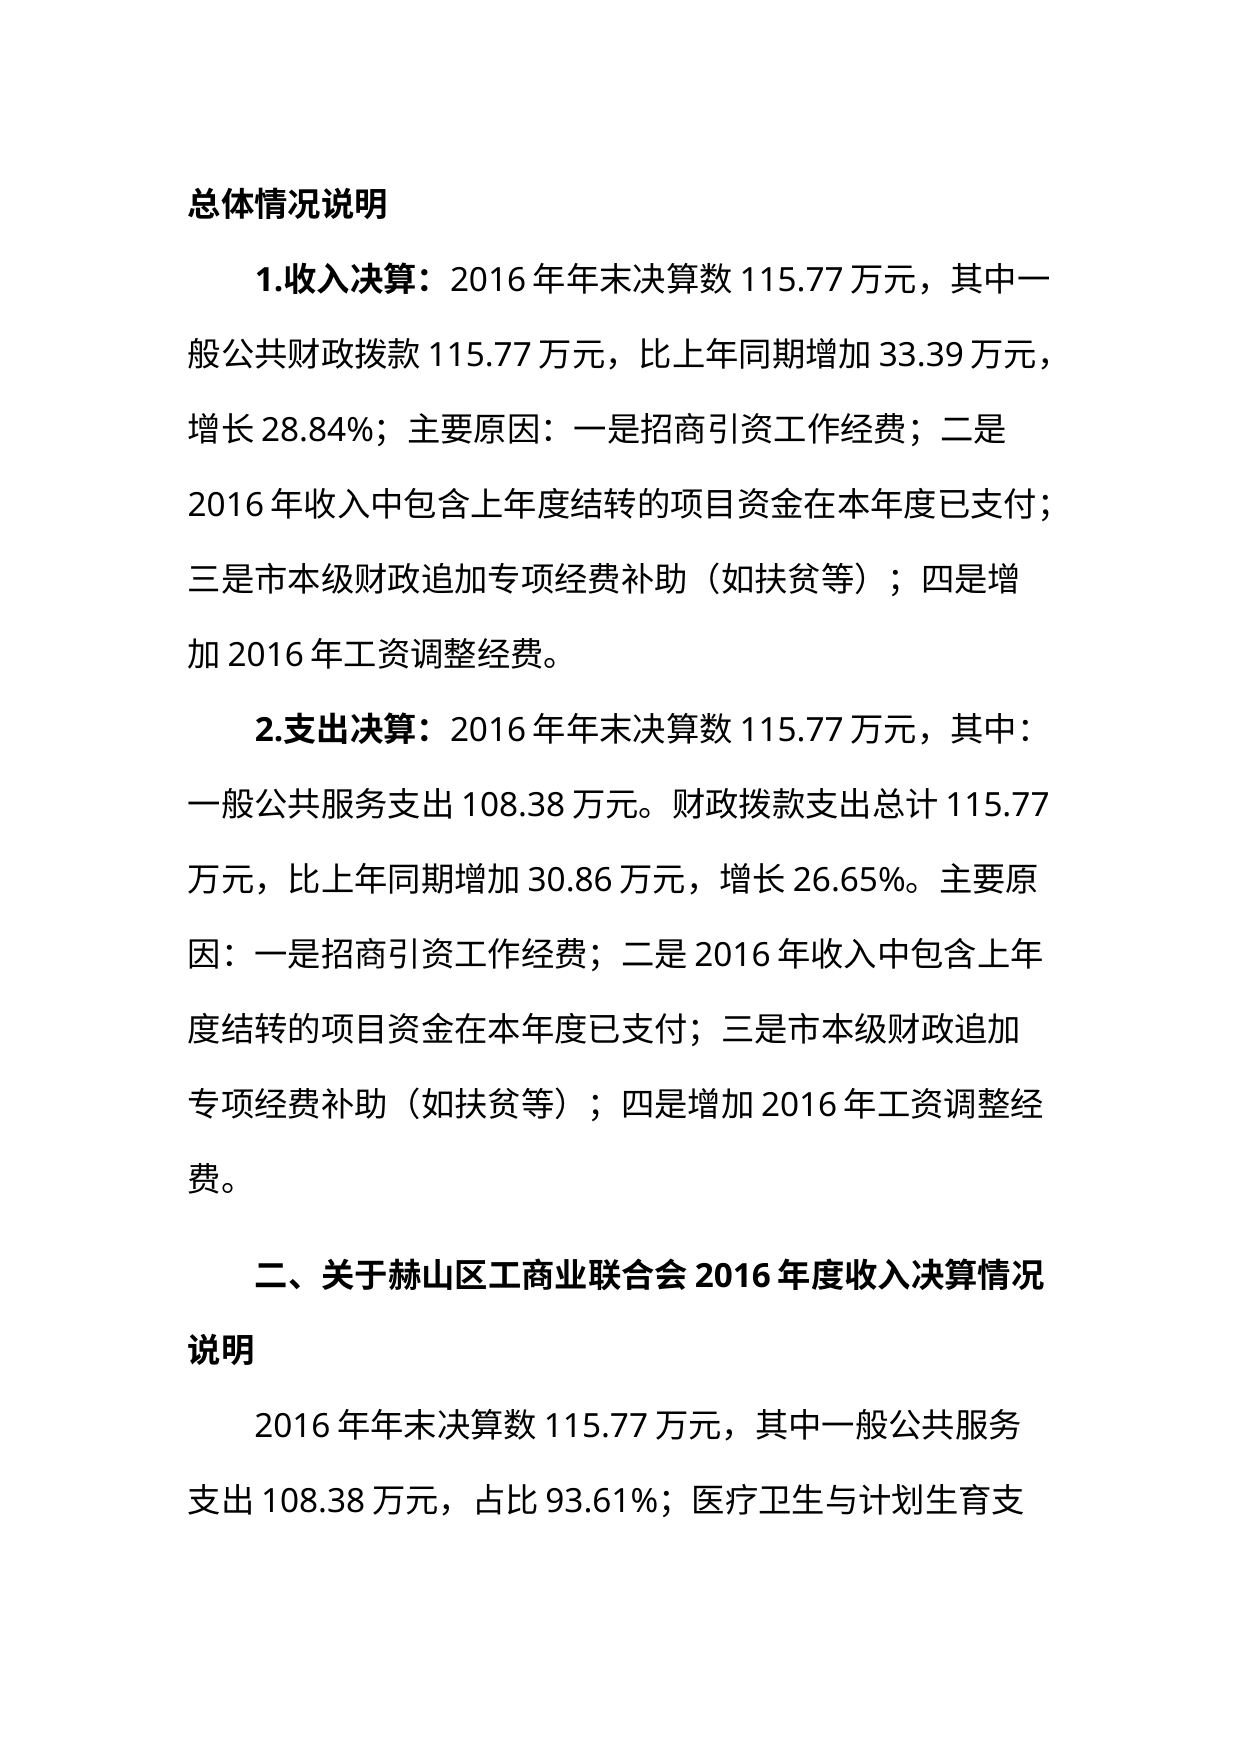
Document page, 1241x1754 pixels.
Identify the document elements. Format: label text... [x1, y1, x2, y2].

text 2.支出决算：2016年年末决算数115.77万元，其中：一般公共服务支出108.38万元。财政拨款支出总计115.77万元，比上年同期增加30.86万元，增长26.65%。主要原因：一是招商引资工作经费；二是2016年收入中包含上年度结转的项目资金在本年度已支付；三是市本级财政追加专项经费补助（如扶贫等）；四是增加2016年工资调整经费。 [187, 689, 1053, 1214]
text 二、关于赫山区工商业联合会2016年度收入决算情况说明 [187, 1235, 1053, 1385]
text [187, 164, 1053, 239]
text 1.收入决算：2016年年末决算数115.77万元，其中一般公共财政拨款115.77万元，比上年同期增加33.39万元，增长28.84%；主要原因：一是招商引资工作经费；二是2016年收入中包含上年度结转的项目资金在本年度已支付；三是市本级财政追加专项经费补助（如扶贫等）；四是增加2016年工资调整经费。 [187, 239, 1053, 689]
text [187, 1385, 1053, 1535]
